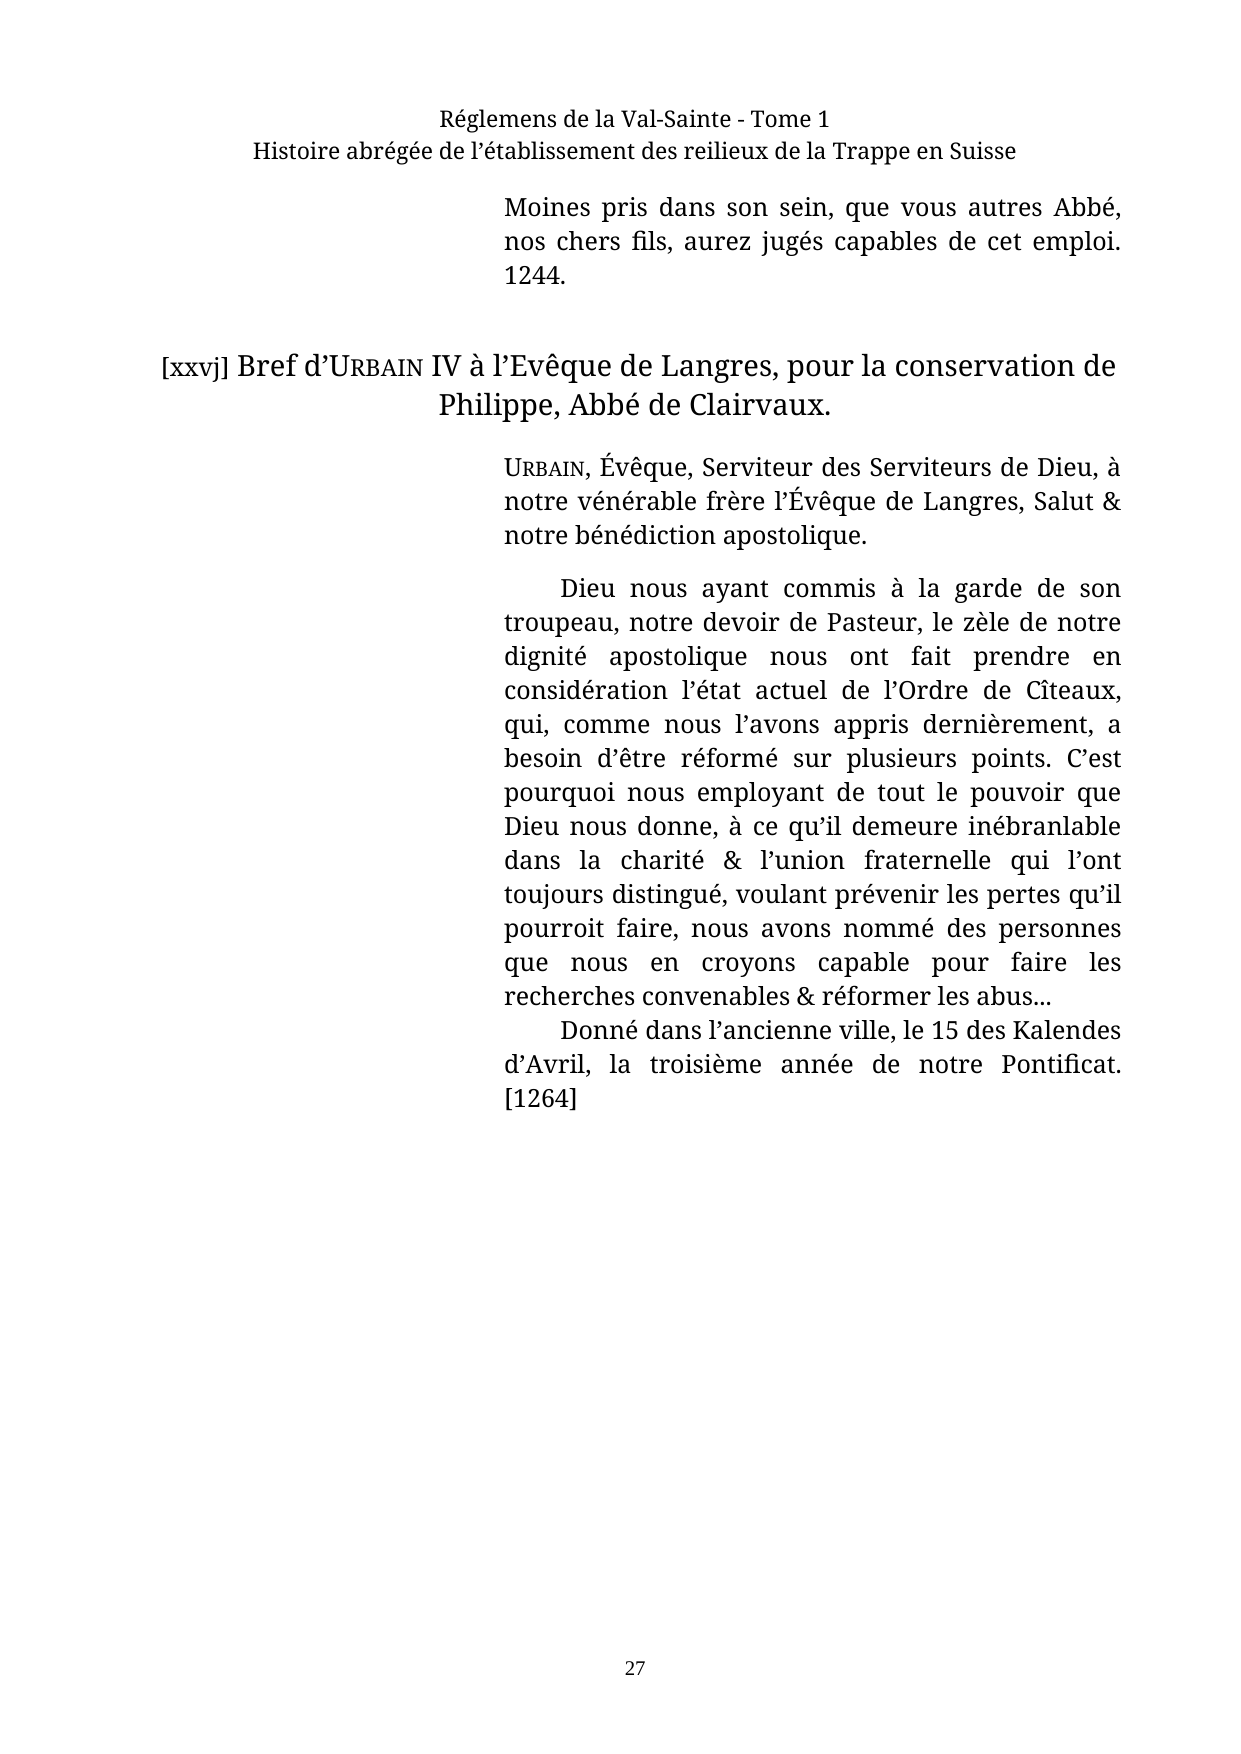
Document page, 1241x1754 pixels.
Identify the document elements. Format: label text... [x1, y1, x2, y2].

text Dieu nous ayant commis à la garde de son troupeau, notre devoir de Pasteur, le zèle de notre dignité apostolique nous ont fait prendre en considération l’état actuel de l’Ordre de Cîteaux, qui, comme nous l’avons appris dernièrement, a besoin d’être réformé sur plusieurs points. C’est pourquoi nous employant de tout le pouvoir que Dieu nous donne, à ce qu’il demeure inébranlable dans la charité & l’union fraternelle qui l’ont toujours distingué, voulant prévenir les pertes qu’il pourroit faire, nous avons nommé des personnes que nous en croyons capable pour faire les recherches convenables & réformer les abus... [504, 570, 1122, 1013]
text [xxvj] Bref d’Urbain IV à l’Evêque de Langres, pour la conservation de Philippe, Abbé de Clairvaux. [148, 345, 1122, 424]
text Urbain, Évêque, Serviteur des Serviteurs de Dieu, à notre vénérable frère l’Évêque de Langres, Salut & notre bénédiction apostolique. [504, 449, 1122, 551]
text Donné dans l’ancienne ville, le 15 des Kalendes d’Avril, la troisième année de notre Pontificat. [1264] [504, 1013, 1122, 1115]
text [504, 190, 1122, 292]
